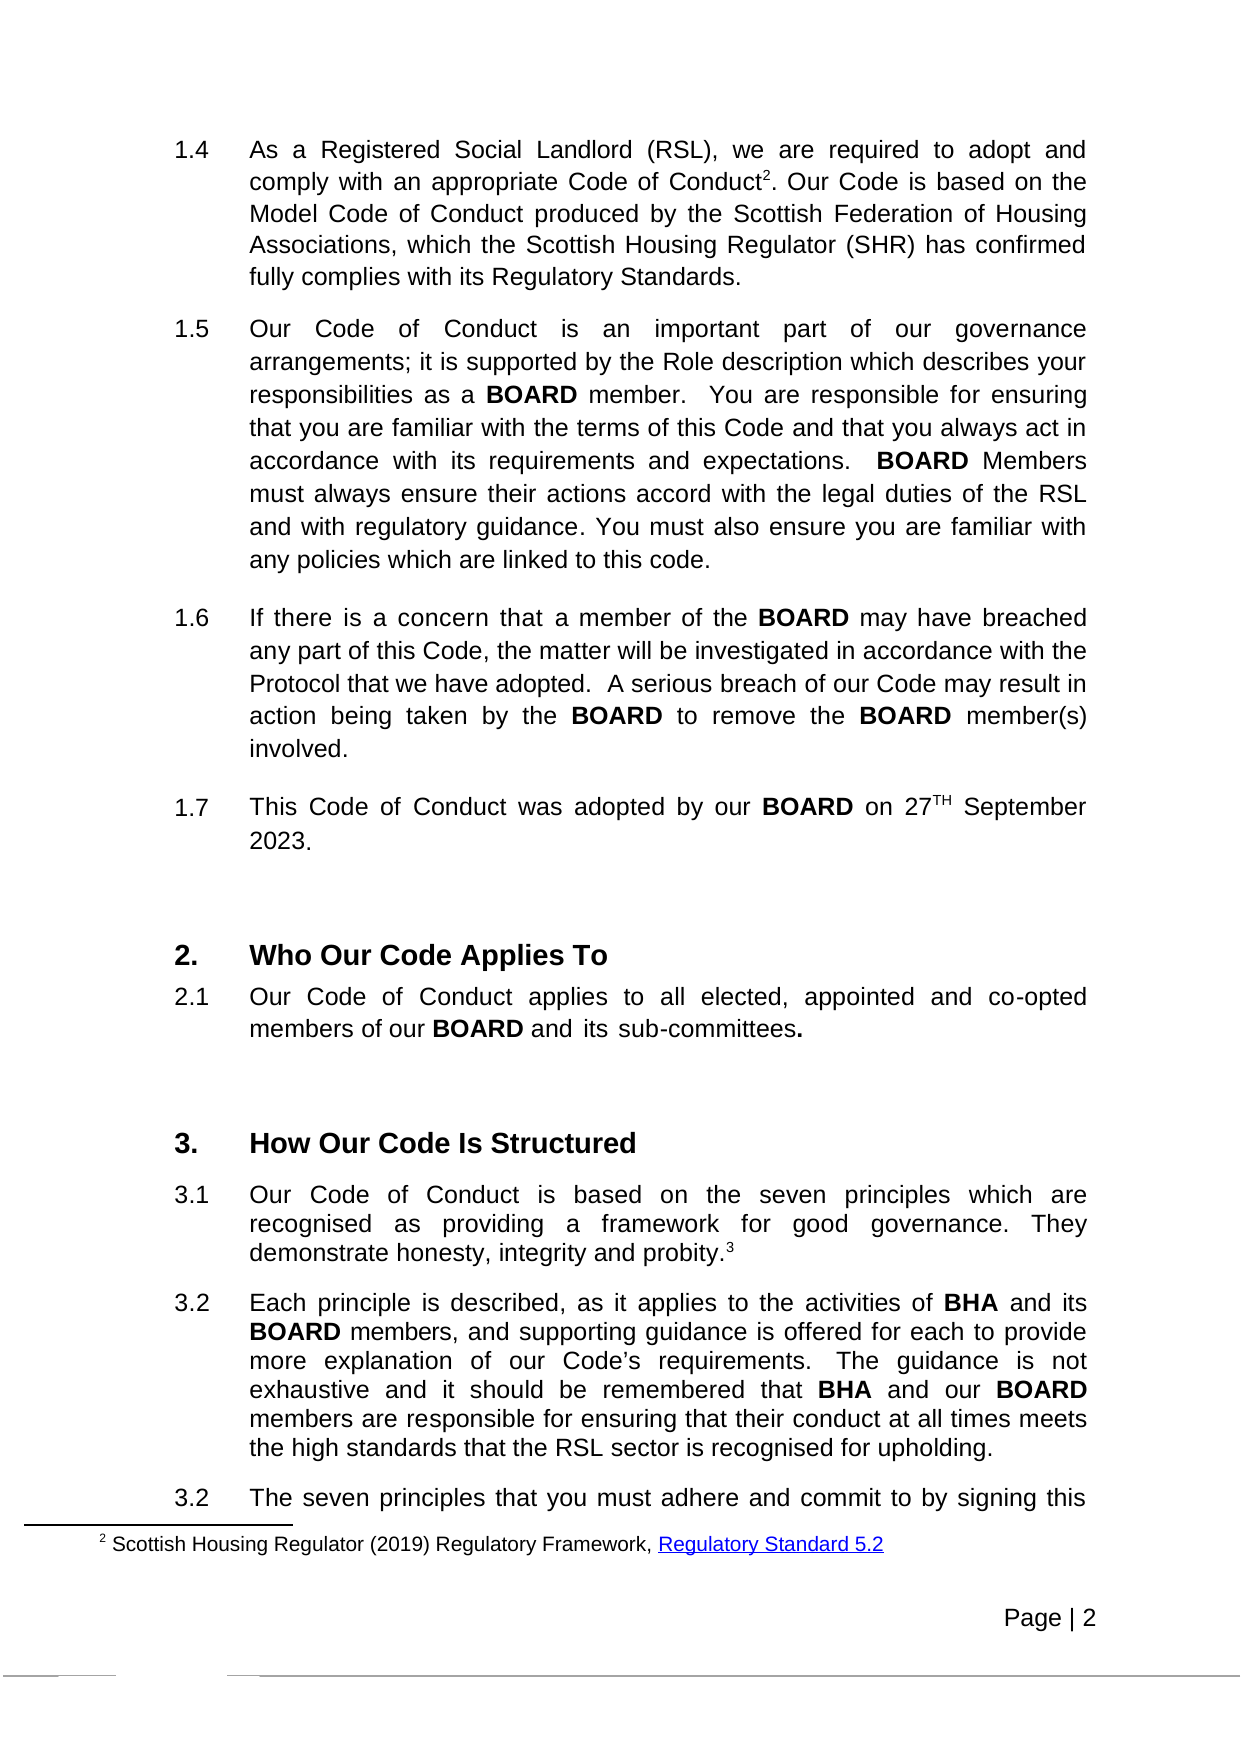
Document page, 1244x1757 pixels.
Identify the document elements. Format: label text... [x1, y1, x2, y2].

text 3. How Our Code Is Structured [174, 1126, 1087, 1159]
text 1.4 As a Registered Social Landlord (RSL), we are required to adopt and comply with an appropriate Code of Conduct. Our Code is based on the Model Code of Conduct produced by the Scottish Federation of Housing Associations, which the Scottish Housing Regulator (SHR) has confirmed fully complies with its Regulatory Standards. [174, 135, 1087, 290]
text 1.7 This Code of Conduct was adopted by our BOARD on 27TH September 2023. [174, 792, 1087, 856]
text 1.5 Our Code of Conduct is an important part of our governance arrangements; it is supported by the Role description which describes your responsibilities as a BOARD member. You are responsible for ensuring that you are familiar with the terms of this Code and that you always act in accordance with its requirements and expectations. BOARD Members must always ensure their actions accord with the legal duties of the RSL and with regulatory guidance. You must also ensure you are familiar with any policies which are linked to this code. [174, 314, 1087, 574]
text 3.2 Each principle is described, as it applies to the activities of BHA and its BOARD members, and supporting guidance is offered for each to provide more explanation of our Code’s requirements. The guidance is not exhaustive and it should be remembered that BHA and our BOARD members are responsible for ensuring that their conduct at all times meets the high standards that the RSL sector is recognised for upholding. [174, 1288, 1087, 1462]
text 3.1 Our Code of Conduct is based on the seven principles which are recognised as providing a framework for good governance. They demonstrate honesty, integrity and probity. [174, 1181, 1087, 1267]
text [174, 1483, 1087, 1512]
text 2. Who Our Code Applies To [174, 938, 1096, 972]
text 2.1 Our Code of Conduct applies to all elected, appointed and co-opted members of our BOARD and its sub-committees. [174, 982, 1087, 1043]
text 1.6 If there is a concern that a member of the BOARD may have breached any part of this Code, the matter will be investigated in accordance with the Protocol that we have adopted. A serious breach of our Code may result in action being taken by the BOARD to remove the BOARD member(s) involved. [174, 603, 1087, 763]
